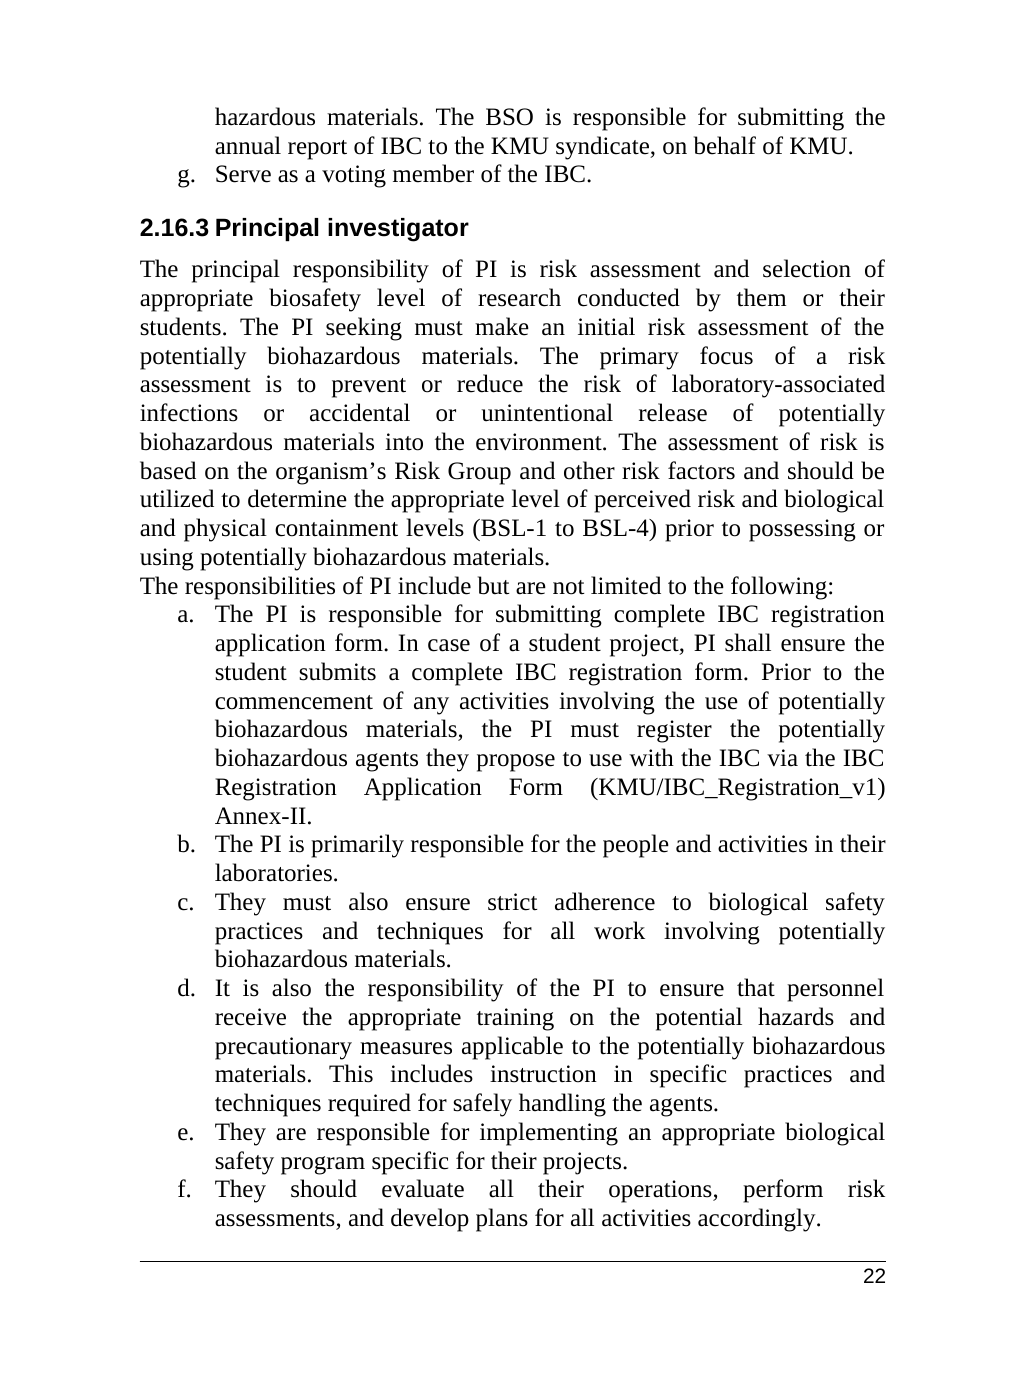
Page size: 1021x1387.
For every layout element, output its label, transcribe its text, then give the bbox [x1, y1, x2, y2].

list They are responsible for implementing an appropriate biological safety program specific for their projects. [177, 1117, 886, 1174]
subtitle Principal investigator [139, 213, 886, 242]
list The PI is primarily responsible for the people and activities in their laboratories. [177, 829, 886, 887]
list They should evaluate all their operations, perform risk assessments, and develop plans for all activities accordingly. [177, 1174, 886, 1232]
list They must also ensure strict adherence to biological safety practices and techniques for all work involving potentially biohazardous materials. [177, 887, 886, 973]
text The principal responsibility of PI is risk assessment and selection of appropriate biosafety level of research conducted by them or their students. The PI seeking must make an initial risk assessment of the potentially biohazardous materials. The primary focus of a risk assessment is to prevent or reduce the risk of laboratory-associated infections or accidental or unintentional release of potentially biohazardous materials into the environment. The assessment of risk is based on the organism’s Risk Group and other risk factors and should be utilized to determine the appropriate level of perceived risk and biological and physical containment levels (BSL-1 to BSL-4) prior to possessing or using potentially biohazardous materials. [139, 254, 886, 571]
text The responsibilities of PI include but are not limited to the following: [139, 571, 886, 599]
list The PI is responsible for submitting complete IBC registration application form. In case of a student project, PI shall ensure the student submits a complete IBC registration form. Prior to the commencement of any activities involving the use of potentially biohazardous materials, the PI must register the potentially biohazardous agents they propose to use with the IBC via the IBC Registration Application Form (KMU/IBC_Registration_v1) Annex-II. [177, 599, 886, 829]
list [177, 102, 886, 159]
list It is also the responsibility of the PI to ensure that personnel receive the appropriate training on the potential hazards and precautionary measures applicable to the potentially biohazardous materials. This includes instruction in specific practices and techniques required for safely handling the agents. [177, 973, 886, 1117]
list Serve as a voting member of the IBC. [177, 159, 886, 188]
